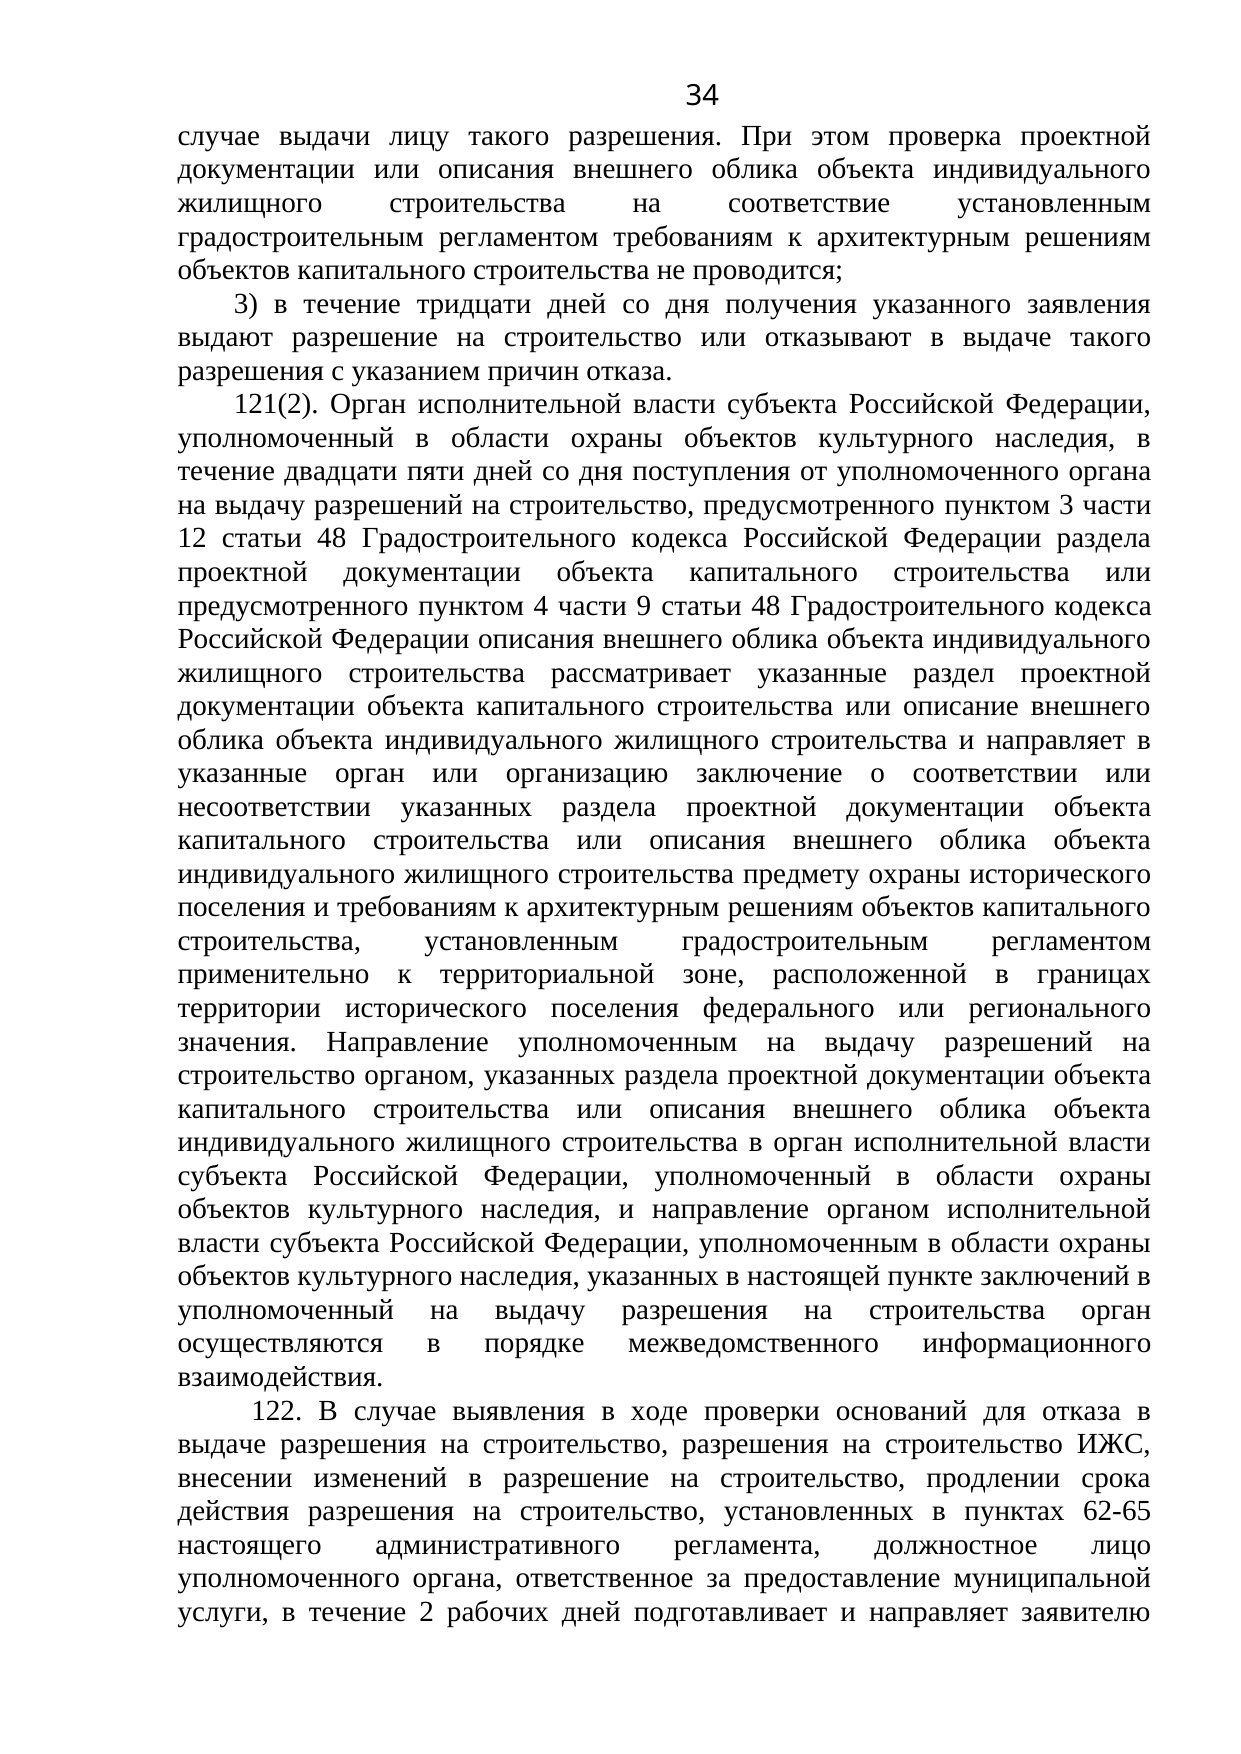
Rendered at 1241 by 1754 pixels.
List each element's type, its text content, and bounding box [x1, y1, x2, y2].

text 121(2). Орган исполнительной власти субъекта Российской Федерации, уполномоченный в области охраны объектов культурного наследия, в течение двадцати пяти дней со дня поступления от уполномоченного органа на выдачу разрешений на строительство, предусмотренного пунктом 3 части 12 статьи 48 Градостроительного кодекса Российской Федерации раздела проектной документации объекта капитального строительства или предусмотренного пунктом 4 части 9 статьи 48 Градостроительного кодекса Российской Федерации описания внешнего облика объекта индивидуального жилищного строительства рассматривает указанные раздел проектной документации объекта капитального строительства или описание внешнего облика объекта индивидуального жилищного строительства и направляет в указанные орган или организацию заключение о соответствии или несоответствии указанных раздела проектной документации объекта капитального строительства или описания внешнего облика объекта индивидуального жилищного строительства предмету охраны исторического поселения и требованиям к архитектурным решениям объектов капитального строительства, установленным градостроительным регламентом применительно к территориальной зоне, расположенной в границах территории исторического поселения федерального или регионального значения. Направление уполномоченным на выдачу разрешений на строительство органом, указанных раздела проектной документации объекта капитального строительства или описания внешнего облика объекта индивидуального жилищного строительства в орган исполнительной власти субъекта Российской Федерации, уполномоченный в области охраны объектов культурного наследия, и направление органом исполнительной власти субъекта Российской Федерации, уполномоченным в области охраны объектов культурного наследия, указанных в настоящей пункте заключений в уполномоченный на выдачу разрешения на строительства орган осуществляются в порядке межведомственного информационного взаимодействия. [177, 386, 1152, 1393]
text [177, 118, 1152, 286]
text 3) в течение тридцати дней со дня получения указанного заявления выдают разрешение на строительство или отказывают в выдаче такого разрешения с указанием причин отказа. [177, 286, 1152, 386]
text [177, 1393, 1152, 1627]
